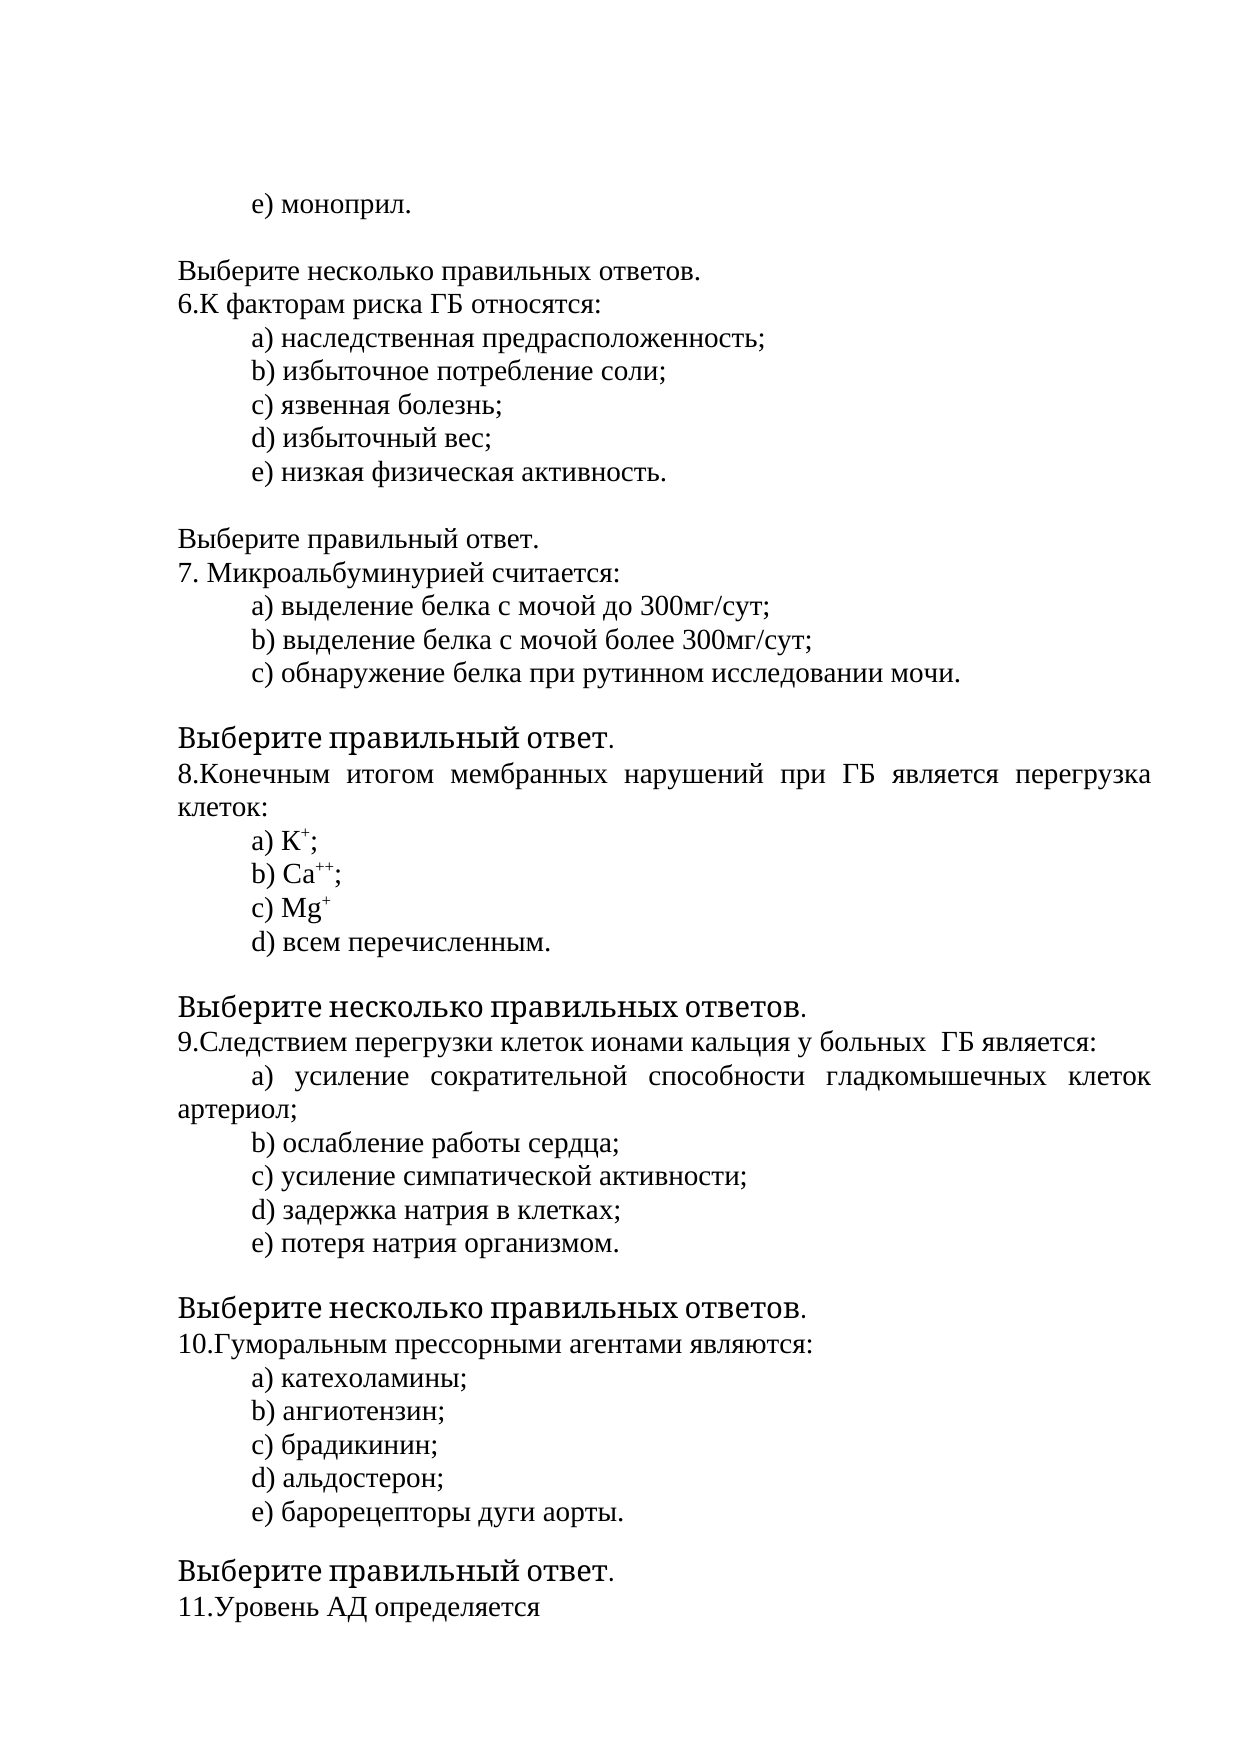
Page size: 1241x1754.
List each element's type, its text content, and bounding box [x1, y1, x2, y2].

text c) брадикинин; [177, 1427, 1152, 1460]
text Выберите правильный ответ. [177, 1556, 1152, 1589]
text 7. Микроальбуминурией считается: [177, 555, 1152, 588]
text b) ангиотензин; [177, 1393, 1152, 1427]
text c) усиление симпатической активности; [177, 1158, 1152, 1192]
text Выберите правильный ответ. [177, 722, 1152, 756]
text a) катехоламины; [177, 1360, 1152, 1393]
text e) моноприл. [177, 186, 1152, 219]
text d) альдостерон; [177, 1460, 1152, 1494]
text c) обнаружение белка при рутинном исследовании мочи. [177, 655, 1152, 689]
text b) ослабление работы сердца; [177, 1125, 1152, 1158]
text a) выделение белка с мочой до 300мг/сут; [177, 588, 1152, 622]
text a) усиление сократительной способности гладкомышечных клеток артериол; [177, 1058, 1152, 1125]
text c) язвенная болезнь; [177, 387, 1152, 421]
text d) задержка натрия в клетках; [177, 1192, 1152, 1226]
text Выберите несколько правильных ответов. [177, 1293, 1152, 1326]
text e) барорецепторы дуги аорты. [177, 1494, 1152, 1527]
text c) Мg+ [177, 890, 1152, 924]
text b) выделение белка с мочой более 300мг/сут; [177, 622, 1152, 655]
text 9.Следствием перегрузки клеток ионами кальция у больных ГБ является: [177, 1024, 1152, 1058]
text b) избыточное потребление соли; [177, 353, 1152, 387]
text 10.Гуморальным прессорными агентами являются: [177, 1326, 1152, 1360]
text a) наследственная предрасположенность; [177, 320, 1152, 353]
text 6.К факторам риска ГБ относятся: [177, 286, 1152, 320]
text b) Са++; [177, 857, 1152, 890]
text Выберите несколько правильных ответов. [177, 991, 1152, 1024]
text d) всем перечисленным. [177, 924, 1152, 957]
text d) избыточный вес; [177, 421, 1152, 454]
text a) К+; [177, 823, 1152, 857]
text Выберите правильный ответ. [177, 521, 1152, 555]
text 8.Конечным итогом мембранных нарушений при ГБ является перегрузка клеток: [177, 756, 1152, 823]
text e) потеря натрия организмом. [177, 1226, 1152, 1259]
text e) низкая физическая активность. [177, 454, 1152, 488]
text 11.Уровень АД определяется [177, 1589, 1152, 1623]
text Выберите несколько правильных ответов. [177, 253, 1152, 286]
